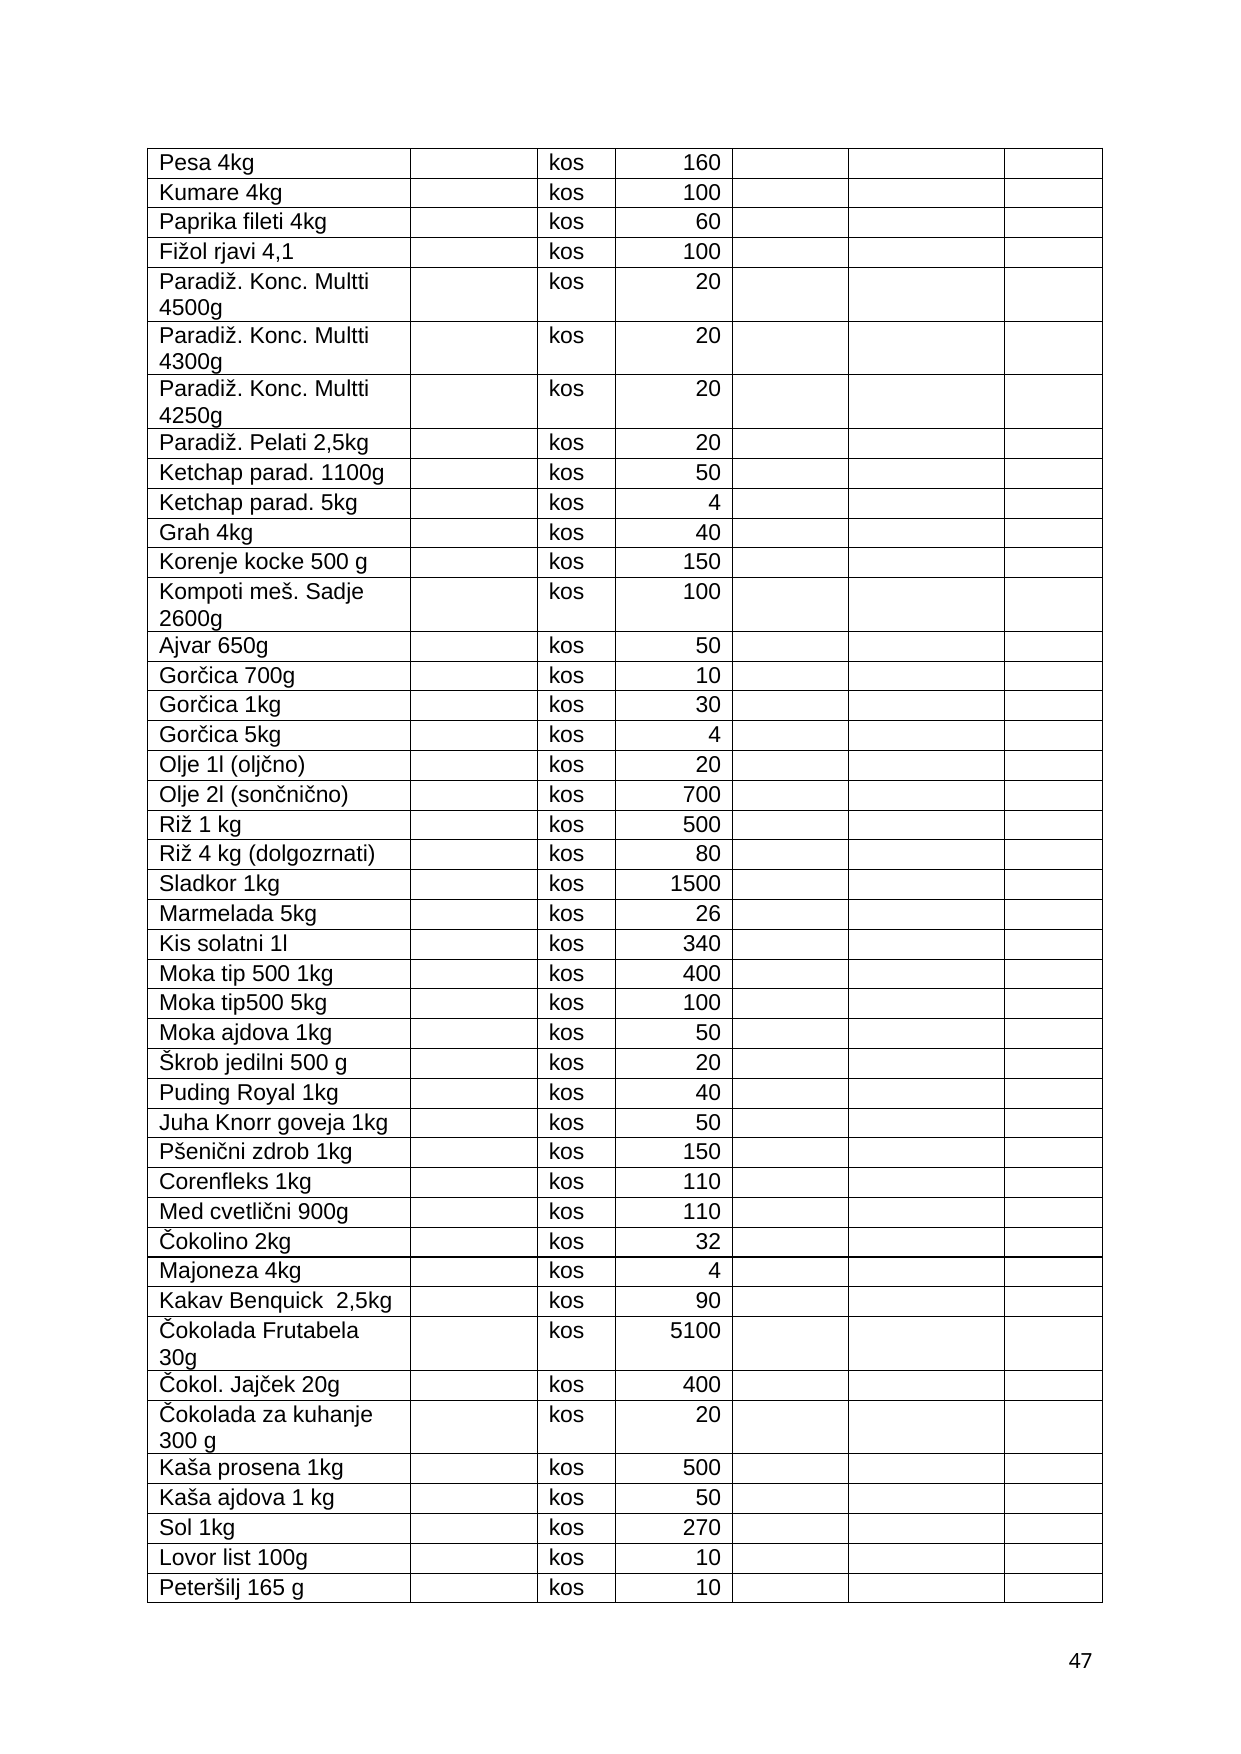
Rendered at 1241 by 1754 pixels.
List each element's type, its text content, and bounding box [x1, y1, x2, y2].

table_cell kos [538, 149, 615, 177]
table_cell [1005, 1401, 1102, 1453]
table_cell 20 [616, 268, 732, 321]
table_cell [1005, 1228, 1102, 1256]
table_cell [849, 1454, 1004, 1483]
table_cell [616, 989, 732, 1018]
table_cell [733, 268, 848, 321]
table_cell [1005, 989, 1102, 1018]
table_cell [733, 429, 848, 458]
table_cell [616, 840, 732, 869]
table_cell Gorčica 5kg [148, 721, 410, 750]
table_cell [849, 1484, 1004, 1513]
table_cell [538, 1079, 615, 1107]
table_cell Olje 2l (sončnično) [148, 781, 410, 809]
table_cell [1005, 781, 1102, 809]
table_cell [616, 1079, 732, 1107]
table_cell 100 [616, 179, 732, 207]
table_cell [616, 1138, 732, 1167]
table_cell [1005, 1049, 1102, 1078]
table_cell [1005, 691, 1102, 720]
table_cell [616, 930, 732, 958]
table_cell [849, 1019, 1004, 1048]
table_cell [849, 578, 1004, 631]
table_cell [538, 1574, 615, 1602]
table_cell [411, 691, 537, 720]
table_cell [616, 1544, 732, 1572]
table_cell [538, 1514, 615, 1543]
table_cell Gorčica 1kg [148, 691, 410, 720]
table_cell [411, 429, 537, 458]
table_cell kos [538, 459, 615, 488]
table_cell [1005, 238, 1102, 267]
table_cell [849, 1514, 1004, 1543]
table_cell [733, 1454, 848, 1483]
table_cell [849, 375, 1004, 428]
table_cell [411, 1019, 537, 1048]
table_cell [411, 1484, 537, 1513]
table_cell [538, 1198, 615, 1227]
table_cell 20 [616, 751, 732, 780]
table_cell kos [538, 519, 615, 547]
table_cell [1005, 375, 1102, 428]
table_cell [1005, 721, 1102, 750]
table_cell 500 [616, 811, 732, 839]
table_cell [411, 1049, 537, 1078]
table_cell Paprika fileti 4kg [148, 208, 410, 237]
table_cell [733, 489, 848, 517]
table_cell [1005, 632, 1102, 661]
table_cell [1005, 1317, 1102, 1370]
table_cell [849, 429, 1004, 458]
table_cell [733, 751, 848, 780]
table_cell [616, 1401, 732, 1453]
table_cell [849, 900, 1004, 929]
table_cell 20 [616, 322, 732, 374]
table_cell 50 [616, 632, 732, 661]
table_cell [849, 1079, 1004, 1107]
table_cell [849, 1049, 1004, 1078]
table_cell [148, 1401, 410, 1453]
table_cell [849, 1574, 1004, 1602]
table_cell [1005, 268, 1102, 321]
table_cell [411, 459, 537, 488]
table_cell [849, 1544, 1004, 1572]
table_cell 30 [616, 691, 732, 720]
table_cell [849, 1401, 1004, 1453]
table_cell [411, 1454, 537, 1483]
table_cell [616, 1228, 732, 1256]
table_cell [733, 208, 848, 237]
table_cell 40 [616, 519, 732, 547]
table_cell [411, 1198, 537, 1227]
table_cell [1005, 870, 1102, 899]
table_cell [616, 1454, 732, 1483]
table_cell [733, 375, 848, 428]
table_cell 10 [616, 662, 732, 690]
table_cell Pesa 4kg [148, 149, 410, 177]
table_cell 60 [616, 208, 732, 237]
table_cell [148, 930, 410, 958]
table_cell 4 [616, 489, 732, 517]
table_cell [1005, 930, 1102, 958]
table_cell [411, 781, 537, 809]
table_cell [849, 691, 1004, 720]
table_cell kos [538, 179, 615, 207]
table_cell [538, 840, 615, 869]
table_cell [411, 811, 537, 839]
table_cell kos [538, 691, 615, 720]
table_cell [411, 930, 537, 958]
table_cell 100 [616, 238, 732, 267]
table_cell [411, 208, 537, 237]
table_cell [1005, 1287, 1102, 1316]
table_cell kos [538, 238, 615, 267]
table_cell Olje 1l (oljčno) [148, 751, 410, 780]
table_cell kos [538, 662, 615, 690]
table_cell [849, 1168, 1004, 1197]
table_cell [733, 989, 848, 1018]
table_cell [1005, 179, 1102, 207]
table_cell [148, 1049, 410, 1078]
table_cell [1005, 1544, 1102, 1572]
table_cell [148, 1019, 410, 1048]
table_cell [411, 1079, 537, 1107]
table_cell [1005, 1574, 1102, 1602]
table_cell Riž 1 kg [148, 811, 410, 839]
table_cell 700 [616, 781, 732, 809]
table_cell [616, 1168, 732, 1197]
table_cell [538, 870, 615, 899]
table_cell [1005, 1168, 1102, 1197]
table_cell Ajvar 650g [148, 632, 410, 661]
table_cell [411, 489, 537, 517]
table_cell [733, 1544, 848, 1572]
table_cell [733, 149, 848, 177]
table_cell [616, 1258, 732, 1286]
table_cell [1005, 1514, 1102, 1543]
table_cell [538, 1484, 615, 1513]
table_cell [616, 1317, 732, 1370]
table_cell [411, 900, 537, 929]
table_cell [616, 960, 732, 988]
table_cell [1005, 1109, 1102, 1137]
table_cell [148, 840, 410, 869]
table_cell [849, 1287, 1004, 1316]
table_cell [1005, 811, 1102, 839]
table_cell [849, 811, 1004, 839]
table_cell [733, 548, 848, 577]
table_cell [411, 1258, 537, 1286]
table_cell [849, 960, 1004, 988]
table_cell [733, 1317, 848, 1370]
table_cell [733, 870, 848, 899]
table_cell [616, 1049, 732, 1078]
table_cell kos [538, 375, 615, 428]
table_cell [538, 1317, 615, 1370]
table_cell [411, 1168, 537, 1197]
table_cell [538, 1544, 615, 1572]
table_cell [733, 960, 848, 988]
table_cell Grah 4kg [148, 519, 410, 547]
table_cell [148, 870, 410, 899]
table_cell [733, 578, 848, 631]
table_cell [849, 208, 1004, 237]
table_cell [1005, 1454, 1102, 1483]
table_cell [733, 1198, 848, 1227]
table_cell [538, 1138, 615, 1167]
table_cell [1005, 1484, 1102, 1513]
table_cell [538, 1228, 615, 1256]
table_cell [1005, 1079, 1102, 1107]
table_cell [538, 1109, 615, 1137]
table_cell kos [538, 781, 615, 809]
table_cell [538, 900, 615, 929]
table_cell [849, 238, 1004, 267]
table_cell kos [538, 322, 615, 374]
table_cell Ketchap parad. 5kg [148, 489, 410, 517]
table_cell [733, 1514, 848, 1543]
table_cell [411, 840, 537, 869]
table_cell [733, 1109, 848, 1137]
table_cell kos [538, 208, 615, 237]
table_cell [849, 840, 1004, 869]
table_cell [733, 179, 848, 207]
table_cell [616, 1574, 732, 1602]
table_cell [411, 322, 537, 374]
table_cell Ketchap parad. 1100g [148, 459, 410, 488]
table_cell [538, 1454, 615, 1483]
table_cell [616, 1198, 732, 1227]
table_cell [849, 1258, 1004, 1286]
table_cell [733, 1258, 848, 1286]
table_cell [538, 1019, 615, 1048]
table_cell [733, 519, 848, 547]
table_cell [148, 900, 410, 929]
table_cell 4 [616, 721, 732, 750]
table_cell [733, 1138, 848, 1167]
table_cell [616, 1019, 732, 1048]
table_cell [733, 662, 848, 690]
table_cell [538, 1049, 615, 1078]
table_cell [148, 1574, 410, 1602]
table_cell [1005, 149, 1102, 177]
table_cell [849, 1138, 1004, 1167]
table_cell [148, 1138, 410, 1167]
table_cell [849, 459, 1004, 488]
table_cell [1005, 662, 1102, 690]
table_cell kos [538, 632, 615, 661]
table_cell [411, 632, 537, 661]
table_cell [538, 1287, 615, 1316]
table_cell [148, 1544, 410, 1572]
table_cell 20 [616, 429, 732, 458]
table_cell [849, 632, 1004, 661]
table_cell [411, 149, 537, 177]
table_cell kos [538, 578, 615, 631]
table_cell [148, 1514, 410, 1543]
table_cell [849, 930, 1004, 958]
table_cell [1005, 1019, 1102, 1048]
table_cell [1005, 489, 1102, 517]
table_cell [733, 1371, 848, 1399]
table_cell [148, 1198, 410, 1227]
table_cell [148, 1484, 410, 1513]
table_cell 20 [616, 375, 732, 428]
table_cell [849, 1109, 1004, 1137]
table_cell 100 [616, 578, 732, 631]
table_cell [1005, 429, 1102, 458]
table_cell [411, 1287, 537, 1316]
table_cell kos [538, 489, 615, 517]
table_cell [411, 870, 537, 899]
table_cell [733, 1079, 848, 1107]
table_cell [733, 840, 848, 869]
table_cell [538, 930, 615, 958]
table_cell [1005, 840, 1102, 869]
table_cell [733, 238, 848, 267]
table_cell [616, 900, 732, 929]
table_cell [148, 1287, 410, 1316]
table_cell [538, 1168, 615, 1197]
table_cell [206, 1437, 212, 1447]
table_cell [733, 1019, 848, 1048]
table_cell [733, 322, 848, 374]
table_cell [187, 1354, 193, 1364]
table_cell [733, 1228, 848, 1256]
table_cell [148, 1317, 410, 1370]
table_cell [411, 179, 537, 207]
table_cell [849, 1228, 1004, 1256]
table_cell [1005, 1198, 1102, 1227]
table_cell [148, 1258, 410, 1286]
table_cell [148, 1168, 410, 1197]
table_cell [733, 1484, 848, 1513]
table_cell [849, 322, 1004, 374]
table_cell 50 [616, 459, 732, 488]
table_cell [849, 721, 1004, 750]
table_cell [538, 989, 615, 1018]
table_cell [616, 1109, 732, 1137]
table_cell kos [538, 268, 615, 321]
table_cell Fižol rjavi 4,1 [148, 238, 410, 267]
table_cell [849, 149, 1004, 177]
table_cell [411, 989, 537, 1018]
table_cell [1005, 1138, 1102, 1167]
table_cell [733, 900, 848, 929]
table_cell [849, 519, 1004, 547]
table_cell [733, 459, 848, 488]
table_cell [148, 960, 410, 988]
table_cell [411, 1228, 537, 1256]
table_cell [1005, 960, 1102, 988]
table_cell [411, 519, 537, 547]
table_cell [849, 751, 1004, 780]
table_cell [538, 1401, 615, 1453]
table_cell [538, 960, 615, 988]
table_cell [411, 238, 537, 267]
table_cell 160 [616, 149, 732, 177]
table_cell kos [538, 751, 615, 780]
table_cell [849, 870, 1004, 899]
table_cell [1005, 578, 1102, 631]
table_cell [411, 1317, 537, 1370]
table_cell Paradiž. Konc. Multti 4300g [148, 322, 410, 374]
table_cell [1005, 208, 1102, 237]
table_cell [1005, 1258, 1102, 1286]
table_cell [1005, 322, 1102, 374]
table_cell [1005, 519, 1102, 547]
table_cell [849, 548, 1004, 577]
table_cell kos [538, 811, 615, 839]
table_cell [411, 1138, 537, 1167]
table_cell Kumare 4kg [148, 179, 410, 207]
table_cell [733, 781, 848, 809]
table_cell [733, 811, 848, 839]
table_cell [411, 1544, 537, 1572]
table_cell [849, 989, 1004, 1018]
table_cell [849, 268, 1004, 321]
table_cell [733, 721, 848, 750]
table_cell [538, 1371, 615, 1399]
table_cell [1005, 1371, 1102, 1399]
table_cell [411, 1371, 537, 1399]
table_cell kos [538, 429, 615, 458]
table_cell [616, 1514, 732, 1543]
table_cell Paradiž. Konc. Multti 4250g [148, 375, 410, 428]
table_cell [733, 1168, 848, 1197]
table_cell kos [538, 721, 615, 750]
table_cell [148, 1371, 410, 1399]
table_cell [1005, 548, 1102, 577]
table_cell kos [538, 548, 615, 577]
table_cell [1005, 459, 1102, 488]
table_cell [411, 721, 537, 750]
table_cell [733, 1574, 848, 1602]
table_cell Gorčica 700g [148, 662, 410, 690]
table_cell [849, 662, 1004, 690]
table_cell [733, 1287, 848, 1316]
table_cell [733, 691, 848, 720]
table_cell [1005, 751, 1102, 780]
table_cell [411, 375, 537, 428]
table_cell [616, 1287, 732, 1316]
table_cell 150 [616, 548, 732, 577]
table_cell [411, 268, 537, 321]
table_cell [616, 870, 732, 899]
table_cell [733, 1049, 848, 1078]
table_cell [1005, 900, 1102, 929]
table_cell [411, 751, 537, 780]
table_cell Korenje kocke 500 g [148, 548, 410, 577]
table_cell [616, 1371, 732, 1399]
table_cell Kompoti meš. Sadje 2600g [148, 578, 410, 631]
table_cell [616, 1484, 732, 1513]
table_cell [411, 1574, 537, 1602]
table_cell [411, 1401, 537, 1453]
table_cell Paradiž. Konc. Multti 4500g [148, 268, 410, 321]
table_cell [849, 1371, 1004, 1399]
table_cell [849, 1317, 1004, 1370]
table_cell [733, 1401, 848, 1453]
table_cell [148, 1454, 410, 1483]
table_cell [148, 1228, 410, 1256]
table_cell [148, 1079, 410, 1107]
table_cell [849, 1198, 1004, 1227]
table_cell Paradiž. Pelati 2,5kg [148, 429, 410, 458]
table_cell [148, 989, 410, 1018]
table_cell [849, 781, 1004, 809]
table_cell [849, 179, 1004, 207]
table_cell [411, 578, 537, 631]
table_cell [411, 662, 537, 690]
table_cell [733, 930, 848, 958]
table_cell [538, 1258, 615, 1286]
table_cell [411, 548, 537, 577]
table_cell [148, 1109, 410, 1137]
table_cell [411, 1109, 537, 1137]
table_cell [733, 632, 848, 661]
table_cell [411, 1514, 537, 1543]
table_cell [849, 489, 1004, 517]
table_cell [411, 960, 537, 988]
